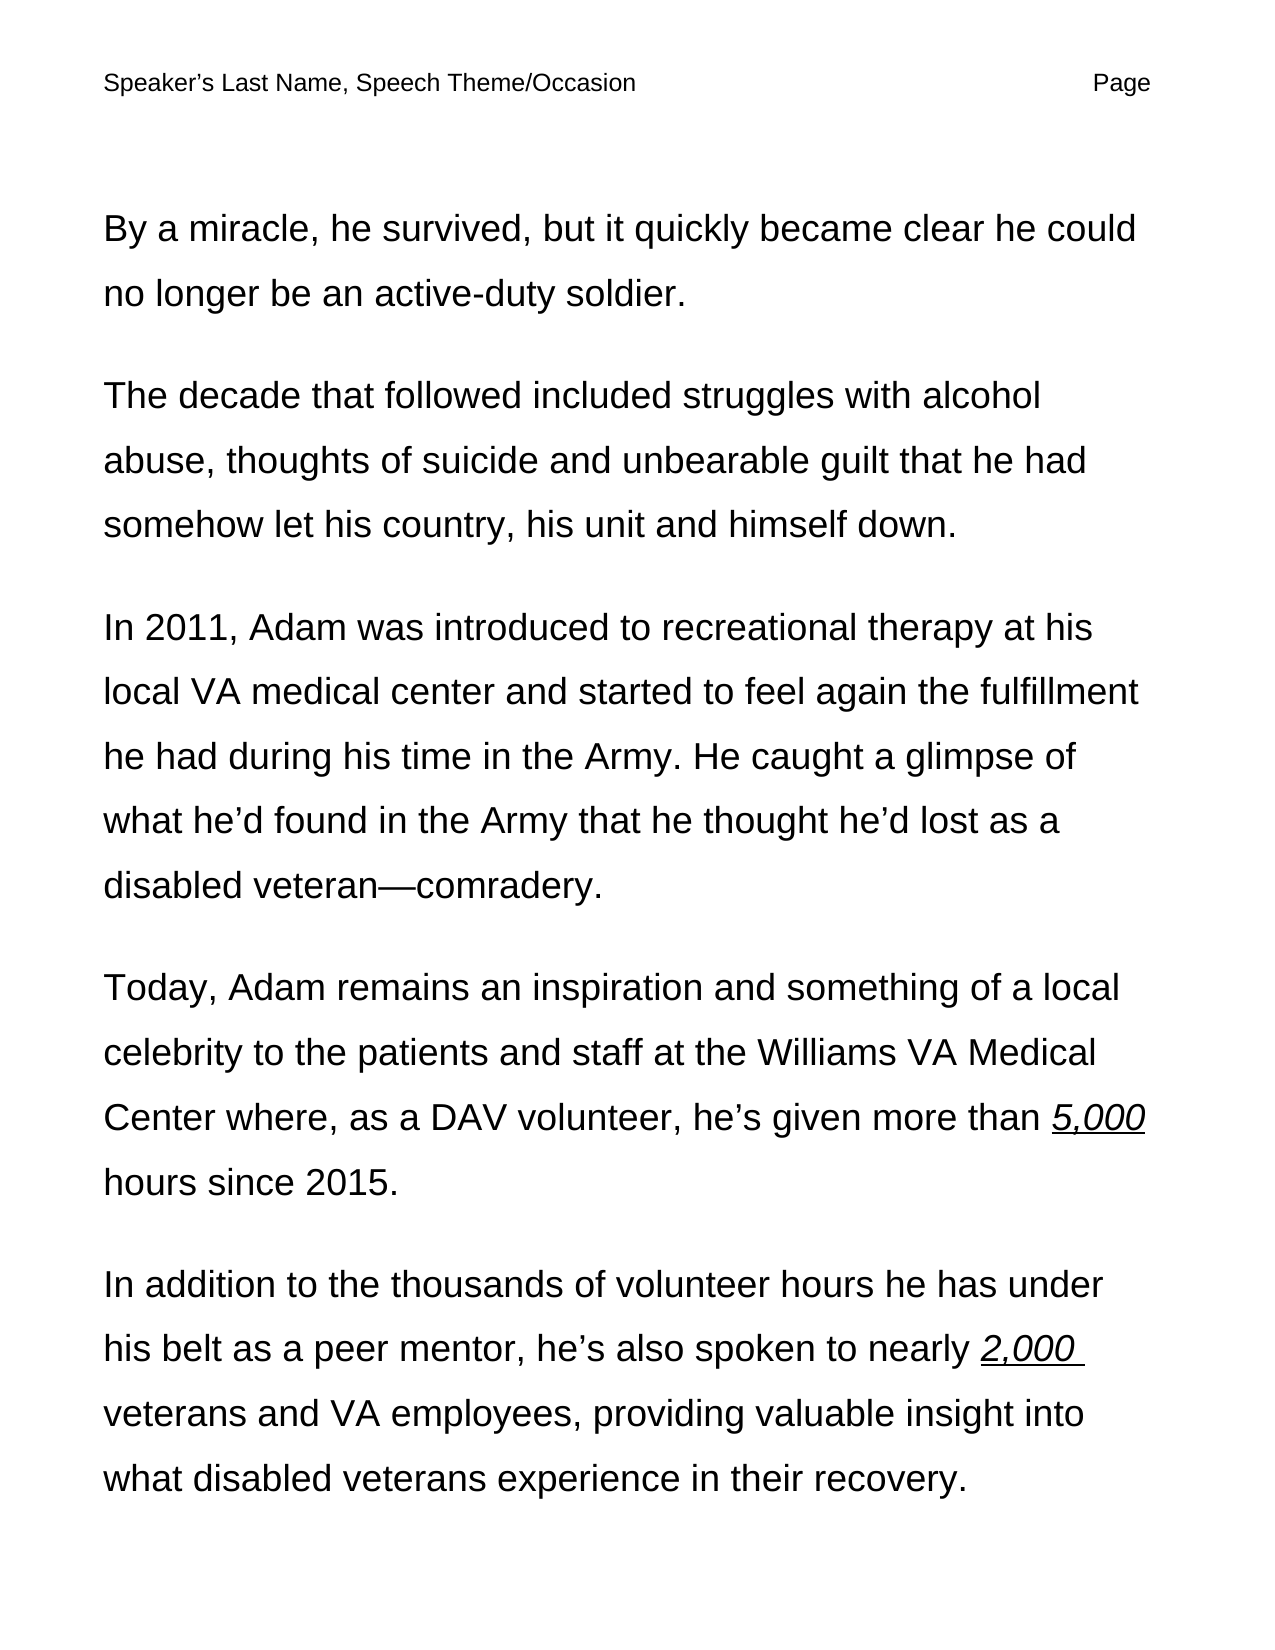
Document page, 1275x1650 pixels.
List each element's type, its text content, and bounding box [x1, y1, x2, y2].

text The decade that followed included struggles with alcohol abuse, thoughts of suicide and unbearable guilt that he had somehow let his country, his unit and himself down. [103, 373, 1153, 546]
text Today, Adam remains an inspiration and something of a local celebrity to the patients and staff at the Williams VA Medical Center where, as a DAV volunteer, he’s given more than 5,000 hours since 2015. [103, 966, 1153, 1203]
text In addition to the thousands of volunteer hours he has under his belt as a peer mentor, he’s also spoken to nearly 2,000 veterans and VA employees, providing valuable insight into what disabled veterans experience in their recovery. [103, 1262, 1153, 1499]
text In 2011, Adam was introduced to recreational therapy at his local VA medical center and started to feel again the fulfillment he had during his time in the Army. He caught a glimpse of what he’d found in the Army that he thought he’d lost as a disabled veteran—comradery. [103, 605, 1153, 907]
text By a miracle, he survived, but it quickly became clear he could no longer be an active-duty soldier. [103, 206, 1153, 314]
